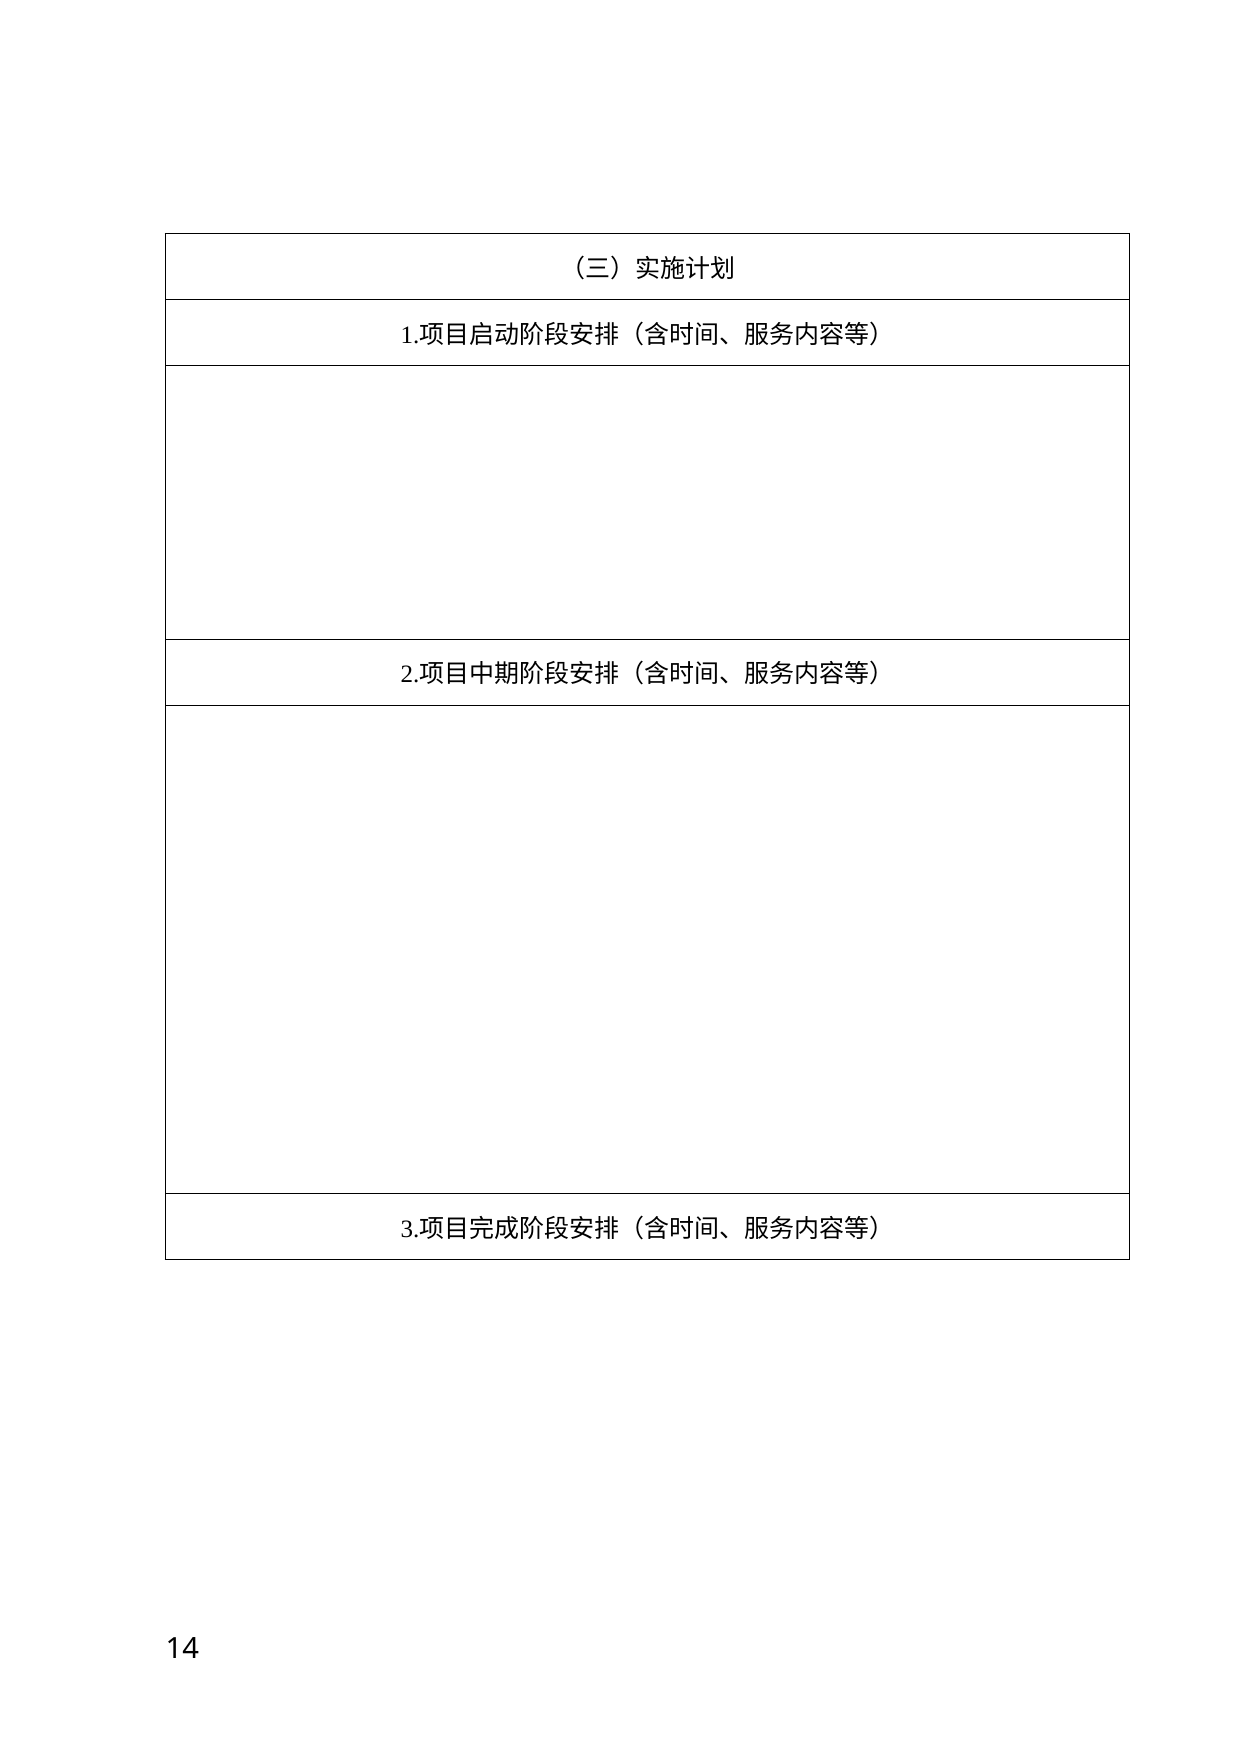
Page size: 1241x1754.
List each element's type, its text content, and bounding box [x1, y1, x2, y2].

table_cell 2.项目中期阶段安排（含时间、服务内容等） [166, 640, 1129, 704]
table_cell 1.项目启动阶段安排（含时间、服务内容等） [166, 300, 1129, 365]
table_cell [166, 366, 1129, 638]
table_cell 3.项目完成阶段安排（含时间、服务内容等） [166, 1194, 1129, 1259]
table_cell [166, 706, 1129, 1193]
table_cell （三）实施计划 [166, 234, 1129, 299]
